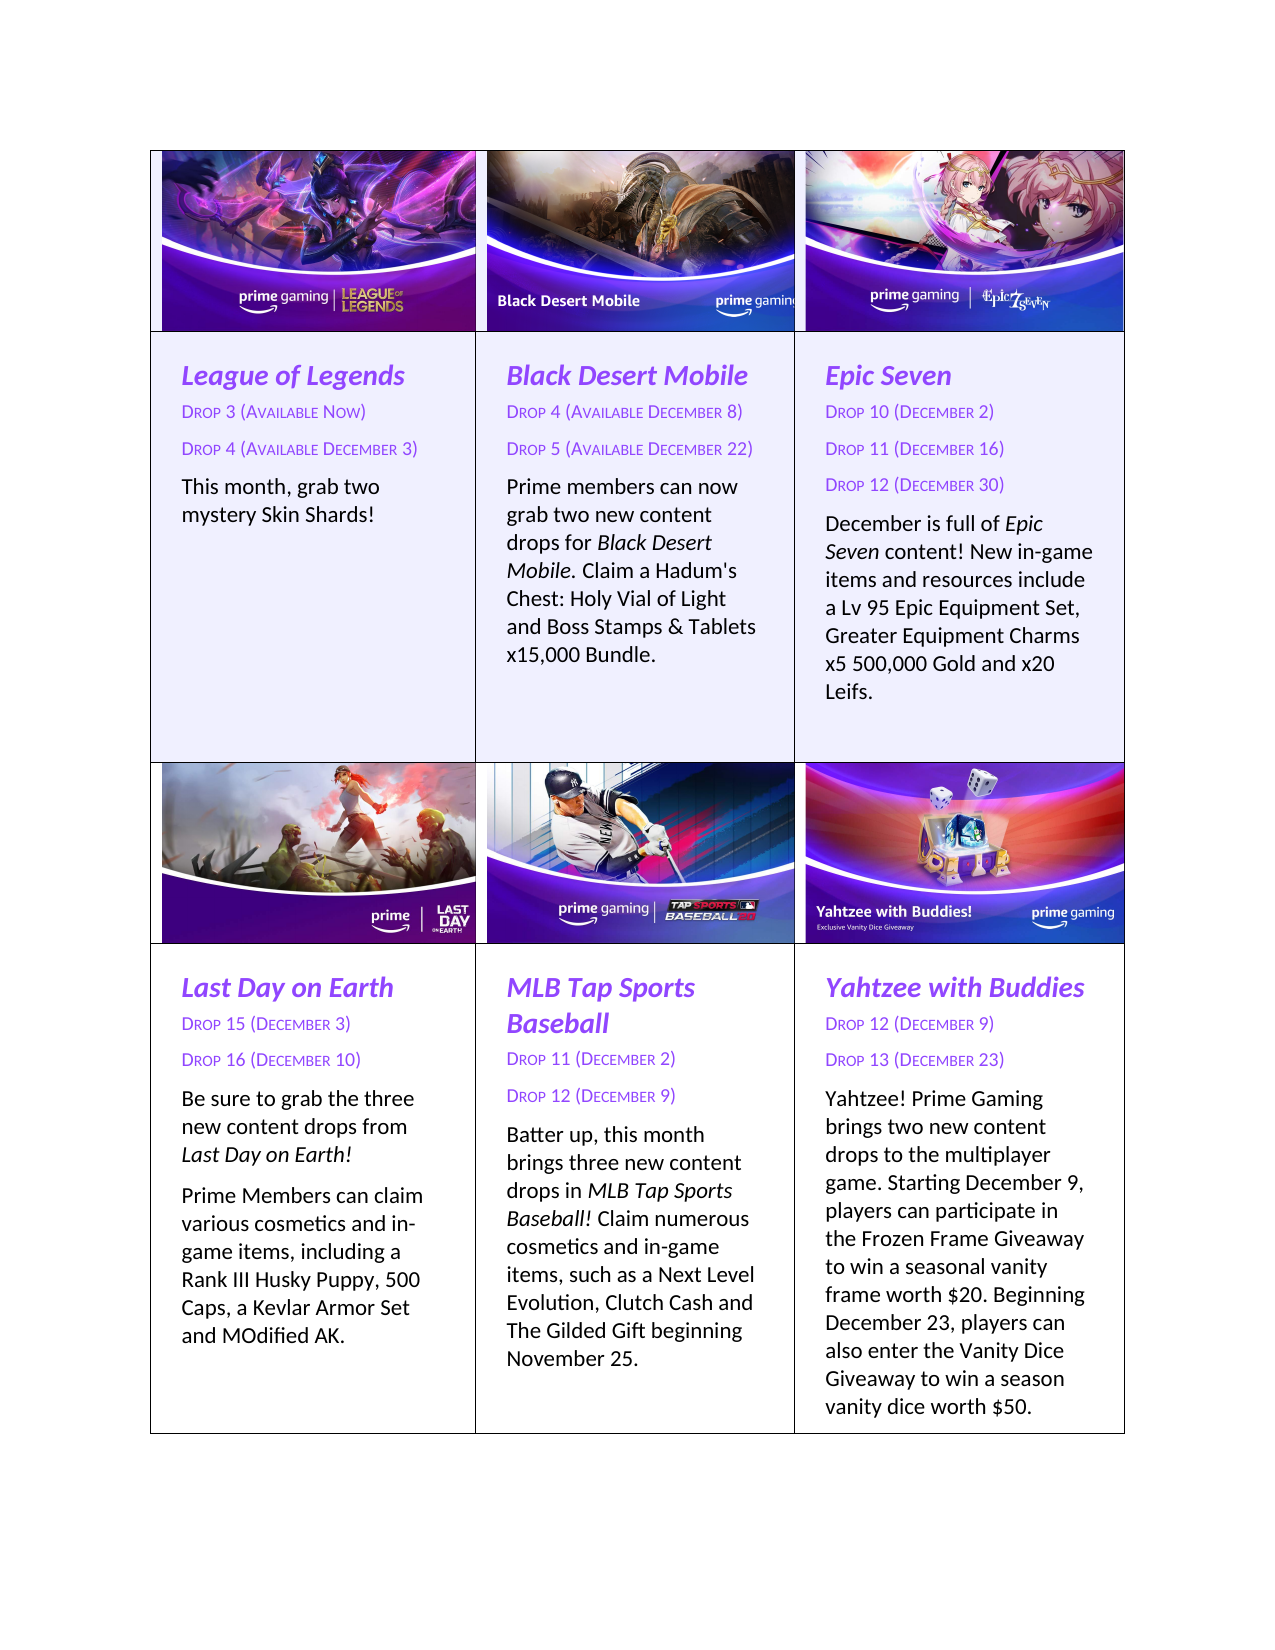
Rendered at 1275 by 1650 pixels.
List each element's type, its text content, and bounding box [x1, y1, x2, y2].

table_cell Black Desert Mobile Drop 4 (Available December 8) Drop 5 (Available December 22) Prime members can now grab two new content drops for Black Desert Mobile. Claim a Hadum's Chest: Holy Vial of Light and Boss Stamps & Tablets x15,000 Bundle. [476, 332, 794, 762]
table_cell Last Day on Earth Drop 15 (December 3) Drop 16 (December 10) Be sure to grab the three new content drops from Last Day on Earth! Prime Members can claim various cosmetics and in-game items, including a Rank III Husky Puppy, 500 Caps, a Kevlar Armor Set and MOdified AK. [151, 944, 475, 1433]
table_cell [476, 763, 487, 943]
picture [162, 151, 476, 331]
picture [162, 763, 476, 943]
table_cell [476, 151, 487, 331]
picture [805, 763, 1125, 943]
table_cell [151, 763, 162, 943]
table_cell [151, 151, 162, 331]
picture [487, 763, 795, 943]
table_cell Epic Seven Drop 10 (December 2) Drop 11 (December 16) Drop 12 (December 30) December is full of Epic Seven content! New in-game items and resources include a Lv 95 Epic Equipment Set, Greater Equipment Charms x5 500,000 Gold and x20 Leifs. [795, 332, 1124, 762]
picture [805, 151, 1124, 331]
table_cell [795, 763, 805, 943]
table_cell MLB Tap Sports Baseball Drop 11 (December 2) Drop 12 (December 9) Batter up, this month brings three new content drops in MLB Tap Sports Baseball! Claim numerous cosmetics and in-game items, such as a Next Level Evolution, Clutch Cash and The Gilded Gift beginning November 25. [476, 944, 794, 1433]
table_cell League of Legends Drop 3 (Available Now) Drop 4 (Available December 3) This month, grab two mystery Skin Shards! [151, 332, 475, 762]
table_cell Yahtzee with Buddies Drop 12 (December 9) Drop 13 (December 23) Yahtzee! Prime Gaming brings two new content drops to the multiplayer game. Starting December 9, players can participate in the Frozen Frame Giveaway to win a seasonal vanity frame worth $20. Beginning December 23, players can also enter the Vanity Dice Giveaway to win a season vanity dice worth $50. [795, 944, 1124, 1433]
picture [487, 151, 795, 331]
table_cell [795, 151, 805, 331]
